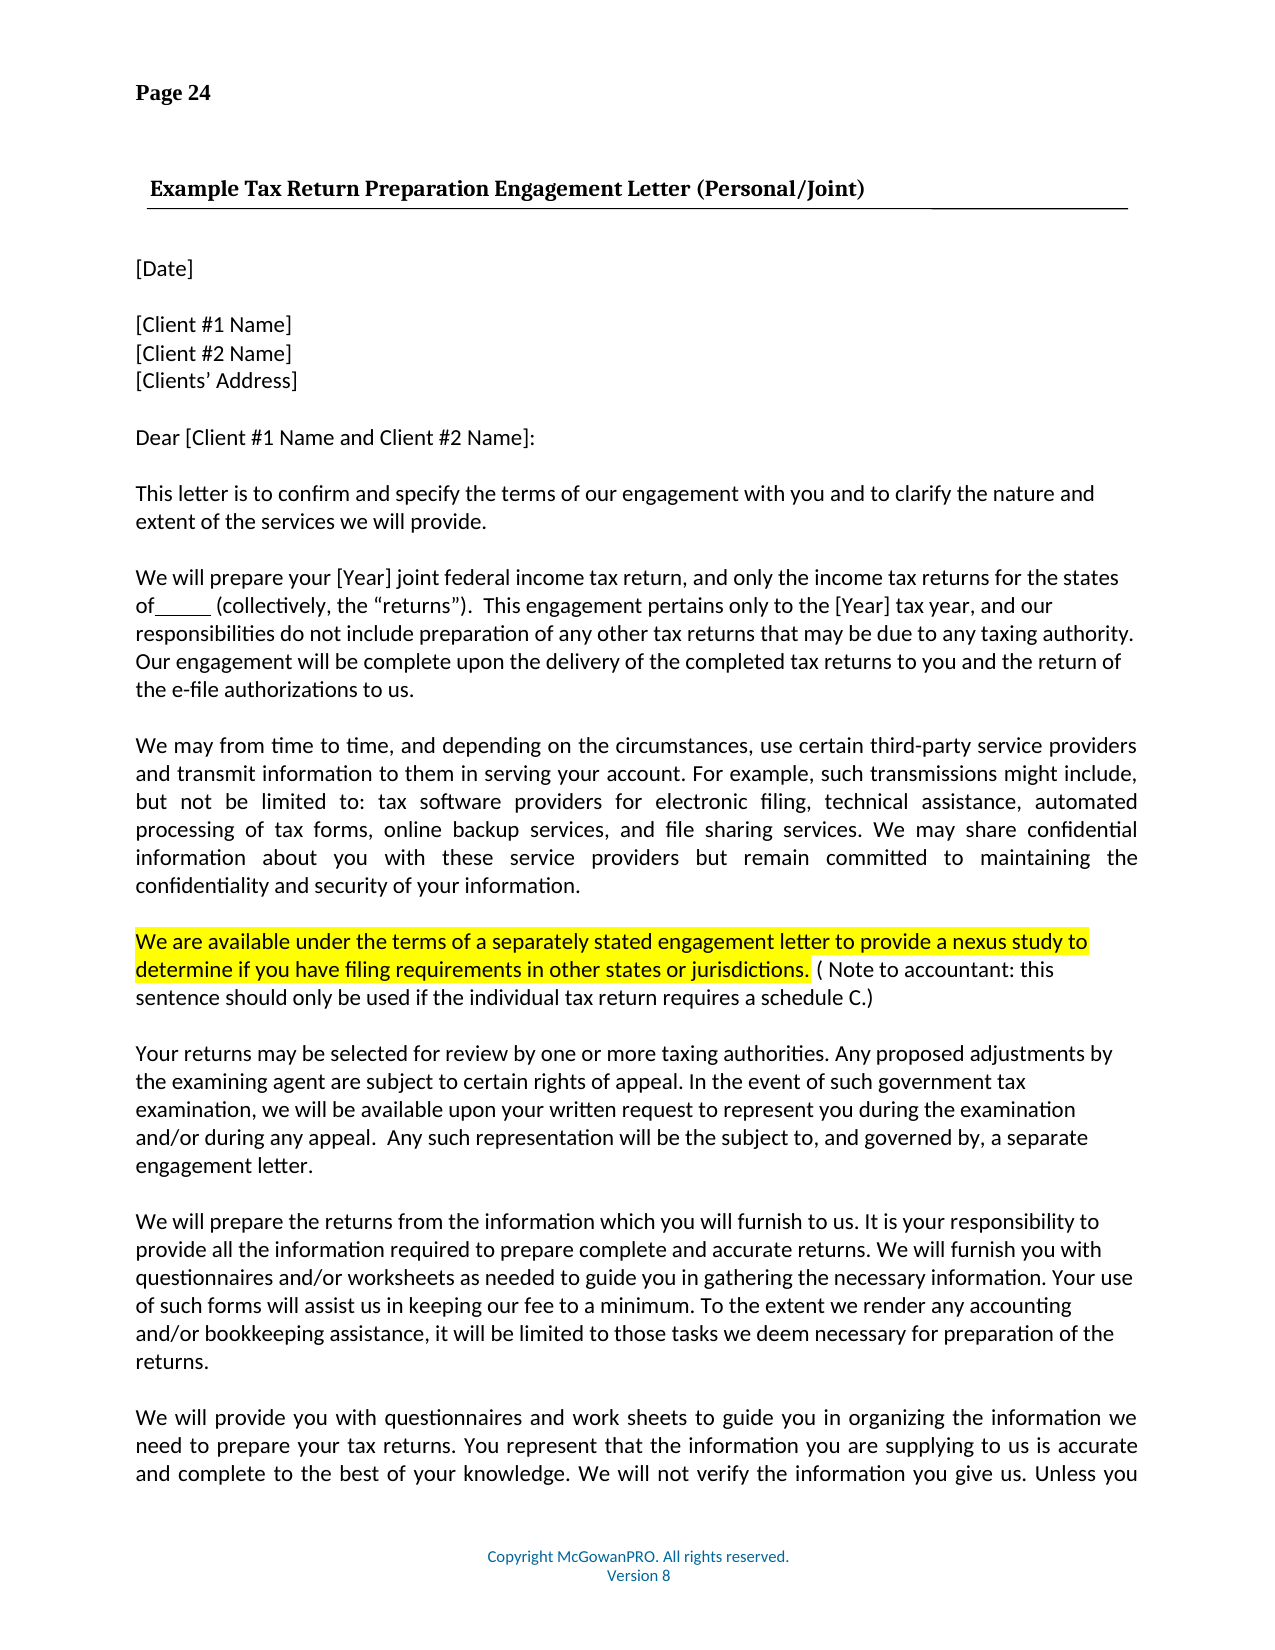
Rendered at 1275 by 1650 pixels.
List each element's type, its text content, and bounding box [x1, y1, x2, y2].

text We may from time to time, and depending on the circumstances, use certain third-party service providers and transmit information to them in serving your account. For example, such transmissions might include, but not be limited to: tax software providers for electronic filing, technical assistance, automated processing of tax forms, online backup services, and file sharing services. We may share confidential information about you with these service providers but remain committed to maintaining the confidentiality and security of your information. [135, 731, 1139, 899]
text Dear [Client #1 Name and Client #2 Name]: [135, 423, 1139, 451]
picture [547, 1551, 552, 1560]
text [135, 1403, 1139, 1487]
text Your returns may be selected for review by one or more taxing authorities. Any proposed adjustments by the examining agent are subject to certain rights of appeal. In the event of such government tax examination, we will be available upon your written request to represent you during the examination and/or during any appeal. Any such representation will be the subject to, and governed by, a separate engagement letter. [135, 1039, 1139, 1179]
text [Date] [135, 254, 1139, 283]
text [Client #2 Name] [135, 339, 1139, 367]
text We will prepare the returns from the information which you will furnish to us. It is your responsibility to provide all the information required to prepare complete and accurate returns. We will furnish you with questionnaires and/or worksheets as needed to guide you in gathering the necessary information. Your use of such forms will assist us in keeping our fee to a minimum. To the extent we render any accounting and/or bookkeeping assistance, it will be limited to those tasks we deem necessary for preparation of the returns. [135, 1207, 1139, 1375]
text We are available under the terms of a separately stated engagement letter to provide a nexus study to determine if you have filing requirements in other states or jurisdictions. ( Note to accountant: this sentence should only be used if the individual tax return requires a schedule C.) [135, 927, 1139, 1011]
text We will prepare your [Year] joint federal income tax return, and only the income tax returns for the states of (collectively, the “returns”). This engagement pertains only to the [Year] tax year, and our responsibilities do not include preparation of any other tax returns that may be due to any taxing authority. Our engagement will be complete upon the delivery of the completed tax returns to you and the return of the e-file authorizations to us. [135, 563, 1139, 703]
text [Client #1 Name] [135, 311, 1139, 339]
text This letter is to confirm and specify the terms of our engagement with you and to clarify the nature and extent of the services we will provide. [135, 479, 1139, 535]
subtitle Example Tax Return Preparation Engagement Letter (Personal/Joint) [150, 175, 1139, 202]
text [Clients’ Address] [135, 367, 1139, 395]
